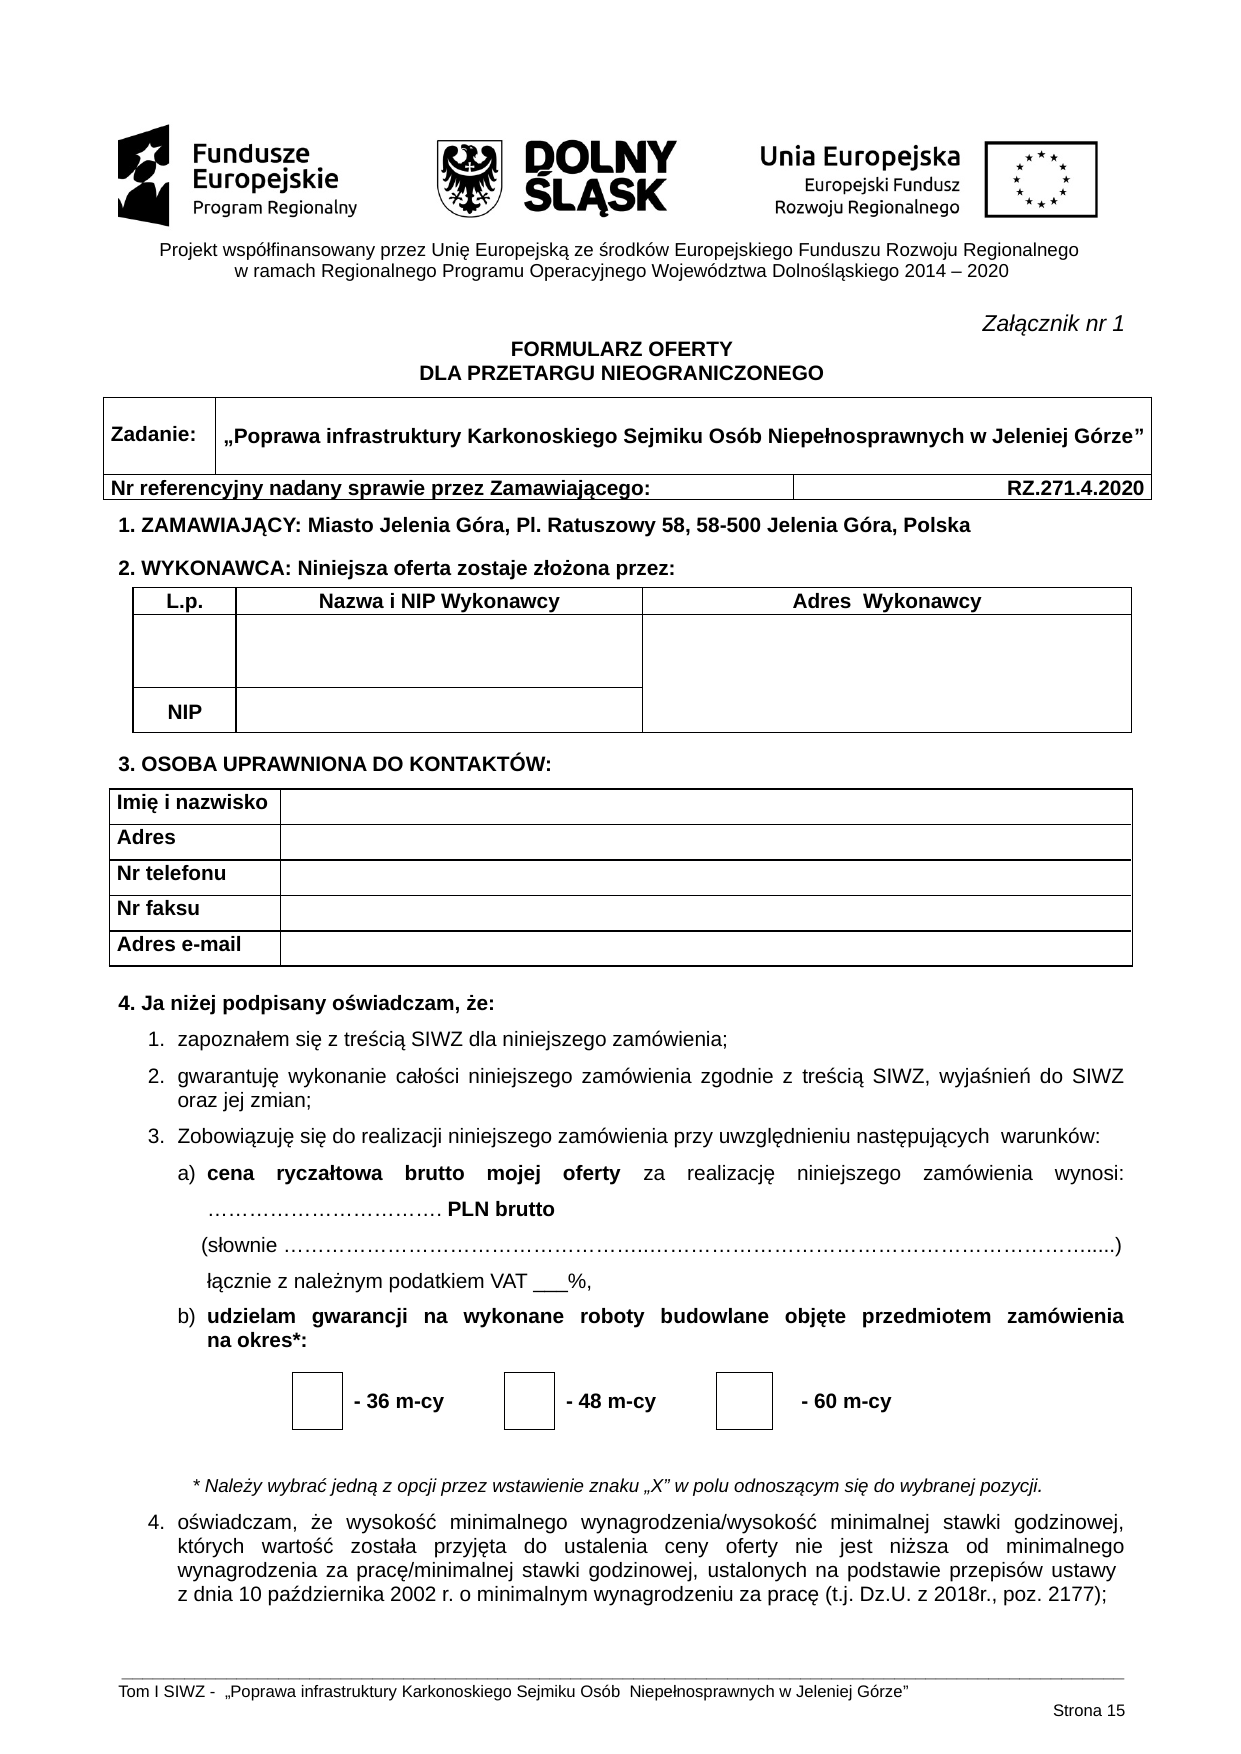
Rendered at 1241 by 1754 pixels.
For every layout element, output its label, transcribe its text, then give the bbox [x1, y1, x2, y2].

table_cell NIP [134, 688, 235, 732]
text 2. WYKONAWCA: Niniejsza oferta zostaje złożona przez: [118, 556, 1125, 580]
table_header [717, 1373, 772, 1429]
table_header [281, 790, 1132, 824]
table_cell [134, 615, 235, 687]
table_header Imię i nazwisko [110, 790, 280, 824]
table_cell [281, 895, 1132, 930]
text Załącznik nr 1 [118, 310, 1125, 337]
text FORMULARZ OFERTY [118, 337, 1125, 361]
table_cell Adres [110, 825, 280, 859]
table_cell Nr telefonu [110, 861, 280, 894]
table_cell [281, 930, 1132, 965]
list Zobowiązuję się do realizacji niniejszego zamówienia przy uwzględnieniu następujących warunków: [148, 1124, 1125, 1148]
list cena ryczałtowa brutto mojej oferty za realizację niniejszego zamówienia wynosi: ……………………………. PLN brutto [177, 1161, 1125, 1221]
text łącznie z należnym podatkiem VAT ___%, [196, 1268, 1125, 1292]
table_cell RZ.271.4.2020 [794, 475, 1151, 499]
picture [118, 116, 1098, 239]
text Projekt współfinansowany przez Unię Europejską ze środków Europejskiego Funduszu Rozwoju Regionalnego w ramach Regionalnego Programu Operacyjnego Województwa Dolnośląskiego 2014 – 2020 [118, 238, 1125, 282]
list zapoznałem się z treścią SIWZ dla niniejszego zamówienia; [148, 1027, 1125, 1051]
table_header [505, 1373, 554, 1429]
table_header Adres Wykonawcy [643, 588, 1131, 614]
table_cell Adres e-mail [110, 932, 280, 965]
table_header [293, 1373, 342, 1429]
table_cell [281, 824, 1132, 859]
table_header - 60 m-cy [773, 1372, 951, 1429]
table_cell [237, 688, 642, 732]
list oświadczam, że wysokość minimalnego wynagrodzenia/wysokość minimalnej stawki godzinowej, których wartość została przyjęta do ustalenia ceny oferty nie jest niższa od minimalnego wynagrodzenia za pracę/minimalnej stawki godzinowej, ustalonych na podstawie przepisów ustawy z dnia 10 października 2002 r. o minimalnym wynagrodzeniu za pracę (t.j. Dz.U. z 2018r., poz. 2177); [148, 1509, 1125, 1605]
text DLA PRZETARGU NIEOGRANICZONEGO [118, 361, 1125, 384]
table_header - 48 m-cy [555, 1372, 716, 1429]
table_cell [643, 615, 1131, 732]
list gwarantuję wykonanie całości niniejszego zamówienia zgodnie z treścią SIWZ, wyjaśnień do SIWZ oraz jej zmian; [148, 1064, 1125, 1112]
text * Należy wybrać jedną z opcji przez wstawienie znaku „X” w polu odnoszącym się do wybranej pozycji. [192, 1430, 1125, 1497]
text 4. Ja niżej podpisany oświadczam, że: [118, 991, 1125, 1015]
table_header L.p. [134, 588, 235, 614]
table_header „Poprawa infrastruktury Karkonoskiego Sejmiku Osób Niepełnosprawnych w Jeleniej Górze” [216, 398, 1151, 474]
table_cell [281, 859, 1132, 894]
table_header - 36 m-cy [343, 1372, 504, 1429]
table_header Zadanie: [104, 398, 215, 474]
text 1. ZAMAWIAJĄCY: Miasto Jelenia Góra, Pl. Ratuszowy 58, 58-500 Jelenia Góra, Polska [118, 513, 1125, 537]
table_header Nazwa i NIP Wykonawcy [237, 588, 642, 614]
table_cell Nr faksu [110, 896, 280, 930]
table_cell [237, 615, 642, 687]
list udzielam gwarancji na wykonane roboty budowlane objęte przedmiotem zamówienia na okres*: [177, 1304, 1125, 1352]
table_cell Nr referencyjny nadany sprawie przez Zamawiającego: [104, 475, 793, 499]
text 3. OSOBA UPRAWNIONA DO KONTAKTÓW: [118, 752, 1125, 776]
text (słownie ……………………………………………..……………………………………………………….....) [169, 1232, 1125, 1256]
